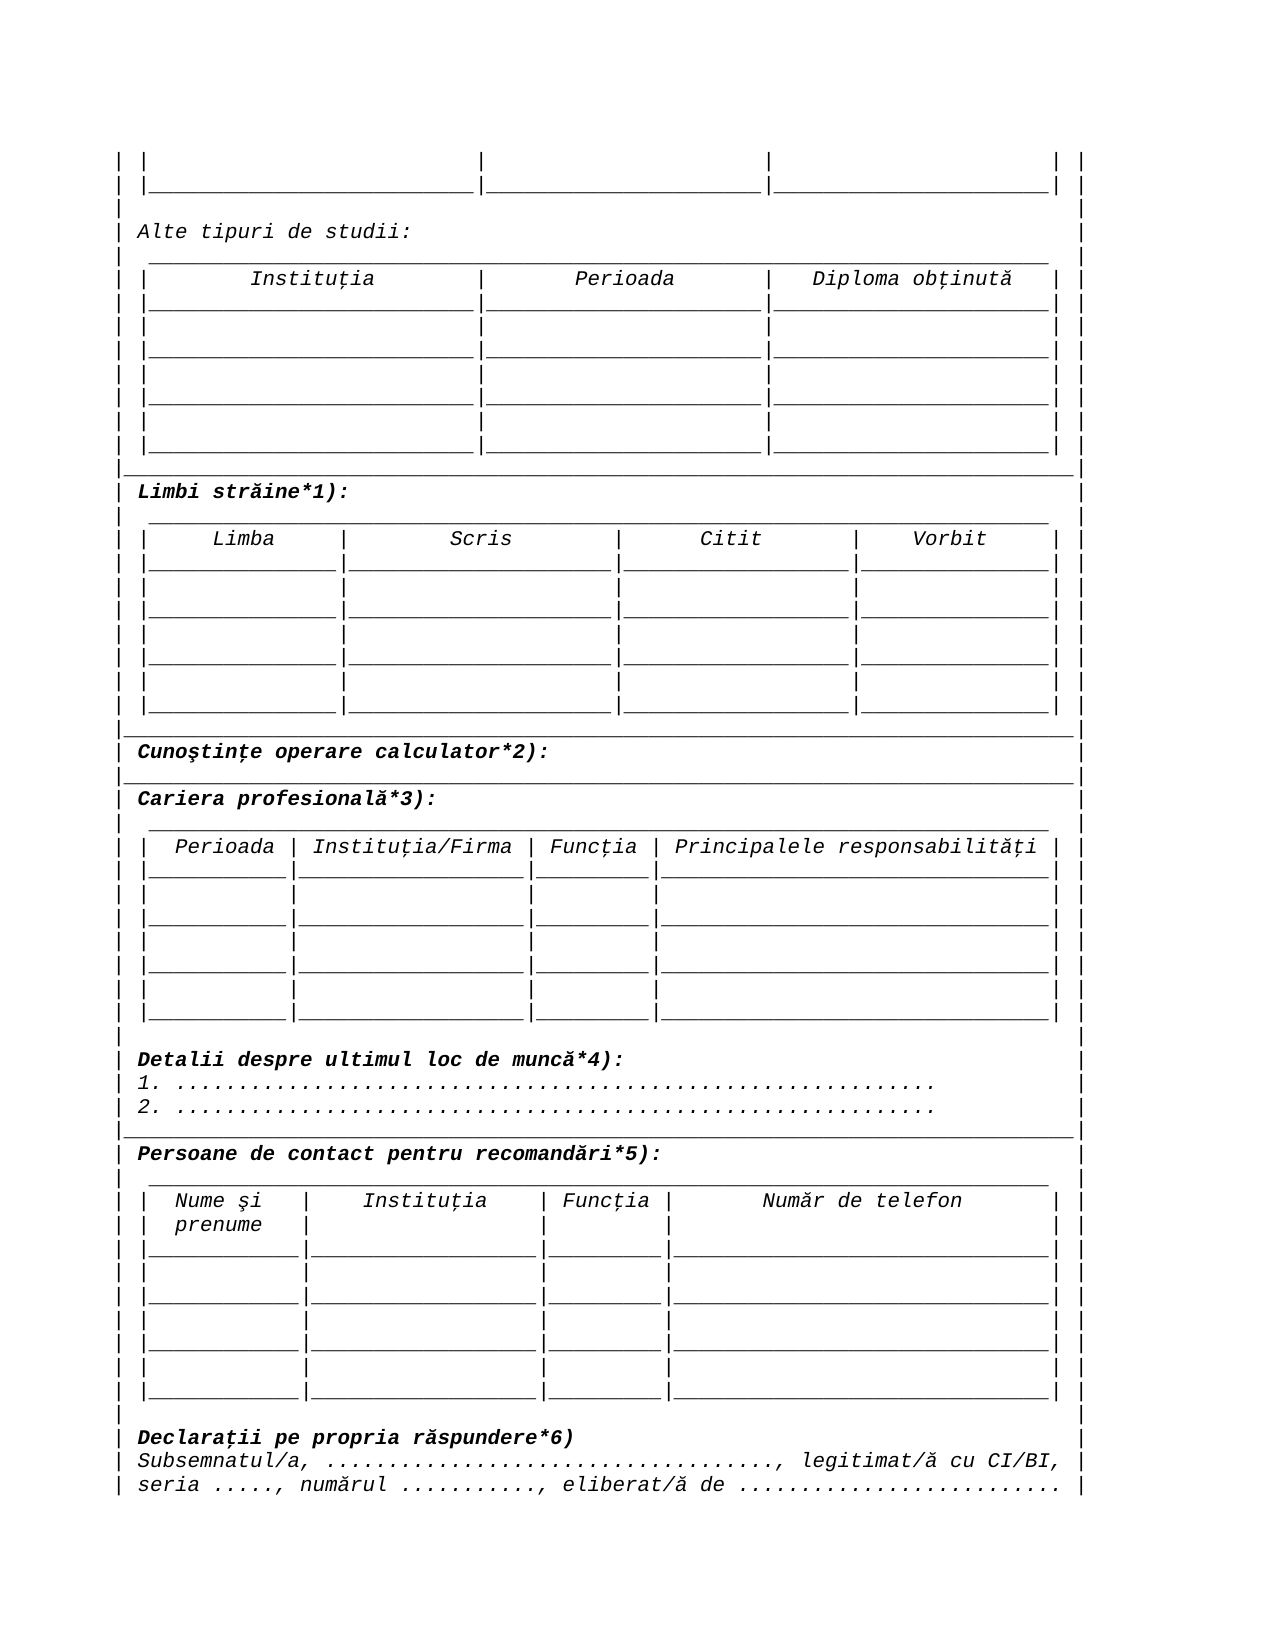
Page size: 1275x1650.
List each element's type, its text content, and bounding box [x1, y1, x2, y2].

text | | | | | | | [112, 1261, 1162, 1285]
text | | | | | | | [112, 576, 1162, 599]
text | Persoane de contact pentru recomandări*5): | [112, 1143, 1162, 1167]
text | Limbi străine*1): | [112, 481, 1162, 505]
text | | | | | | | [112, 978, 1162, 1001]
text | | | | | | | [112, 623, 1162, 647]
text |____________________________________________________________________________| [112, 765, 1162, 788]
text | 1. ............................................................. | [112, 1072, 1162, 1096]
text | 2. ............................................................. | [112, 1096, 1162, 1119]
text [112, 174, 1162, 197]
text | ________________________________________________________________________ | [112, 812, 1162, 836]
text | |_______________|_____________________|__________________|_______________| | [112, 647, 1162, 670]
text | Alte tipuri de studii: | [112, 221, 1162, 244]
text | |__________________________|______________________|______________________| | [112, 434, 1162, 457]
text | ________________________________________________________________________ | [112, 1167, 1162, 1190]
text | ________________________________________________________________________ | [112, 244, 1162, 268]
text | Declaraţii pe propria răspundere*6) | [112, 1427, 1162, 1451]
text | | | | | | | [112, 930, 1162, 954]
text | |___________|__________________|_________|_______________________________| | [112, 907, 1162, 930]
text | | Instituţia | Perioada | Diploma obţinută | | [112, 268, 1162, 292]
text | | | | | | | [112, 1356, 1162, 1379]
text | |___________|__________________|_________|_______________________________| | [112, 859, 1162, 883]
text | |_______________|_____________________|__________________|_______________| | [112, 552, 1162, 576]
text | |____________|__________________|_________|______________________________| | [112, 1285, 1162, 1309]
text | | | | | | [112, 410, 1162, 434]
text |____________________________________________________________________________| [112, 1119, 1162, 1143]
text | Cariera profesională*3): | [112, 788, 1162, 812]
text | | Nume şi | Instituţia | Funcţia | Număr de telefon | | [112, 1190, 1162, 1214]
text | | | | | | | [112, 670, 1162, 694]
text | Cunoştinţe operare calculator*2): | [112, 741, 1162, 765]
text | |_______________|_____________________|__________________|_______________| | [112, 694, 1162, 717]
text | | Perioada | Instituţia/Firma | Funcţia | Principalele responsabilităţi | | [112, 836, 1162, 859]
text |____________________________________________________________________________| [112, 717, 1162, 741]
text | |____________|__________________|_________|______________________________| | [112, 1238, 1162, 1261]
text | | [112, 1025, 1162, 1048]
text | |_______________|_____________________|__________________|_______________| | [112, 599, 1162, 623]
text | Detalii despre ultimul loc de muncă*4): | [112, 1048, 1162, 1072]
text | |___________|__________________|_________|_______________________________| | [112, 1001, 1162, 1025]
text | seria ....., numărul ..........., eliberat/ă de .......................... | [112, 1474, 1162, 1498]
text | | | | | | [112, 363, 1162, 386]
text | |__________________________|______________________|______________________| | [112, 386, 1162, 410]
text | |__________________________|______________________|______________________| | [112, 292, 1162, 316]
text |____________________________________________________________________________| [112, 457, 1162, 481]
text | | | | | | | [112, 883, 1162, 907]
text | Subsemnatul/a, ...................................., legitimat/ă cu CI/BI, | [112, 1451, 1162, 1474]
text | ________________________________________________________________________ | [112, 505, 1162, 528]
text | | prenume | | | | | [112, 1214, 1162, 1238]
text | | [112, 197, 1162, 221]
text | |____________|__________________|_________|______________________________| | [112, 1332, 1162, 1356]
text | | Limba | Scris | Citit | Vorbit | | [112, 528, 1162, 552]
text | | [112, 1403, 1162, 1427]
text | | | | | | | [112, 1309, 1162, 1332]
text | | | | | | [112, 316, 1162, 339]
text | |____________|__________________|_________|______________________________| | [112, 1379, 1162, 1403]
text | |___________|__________________|_________|_______________________________| | [112, 954, 1162, 978]
text | | | | | | [112, 150, 1162, 174]
text | |__________________________|______________________|______________________| | [112, 339, 1162, 363]
